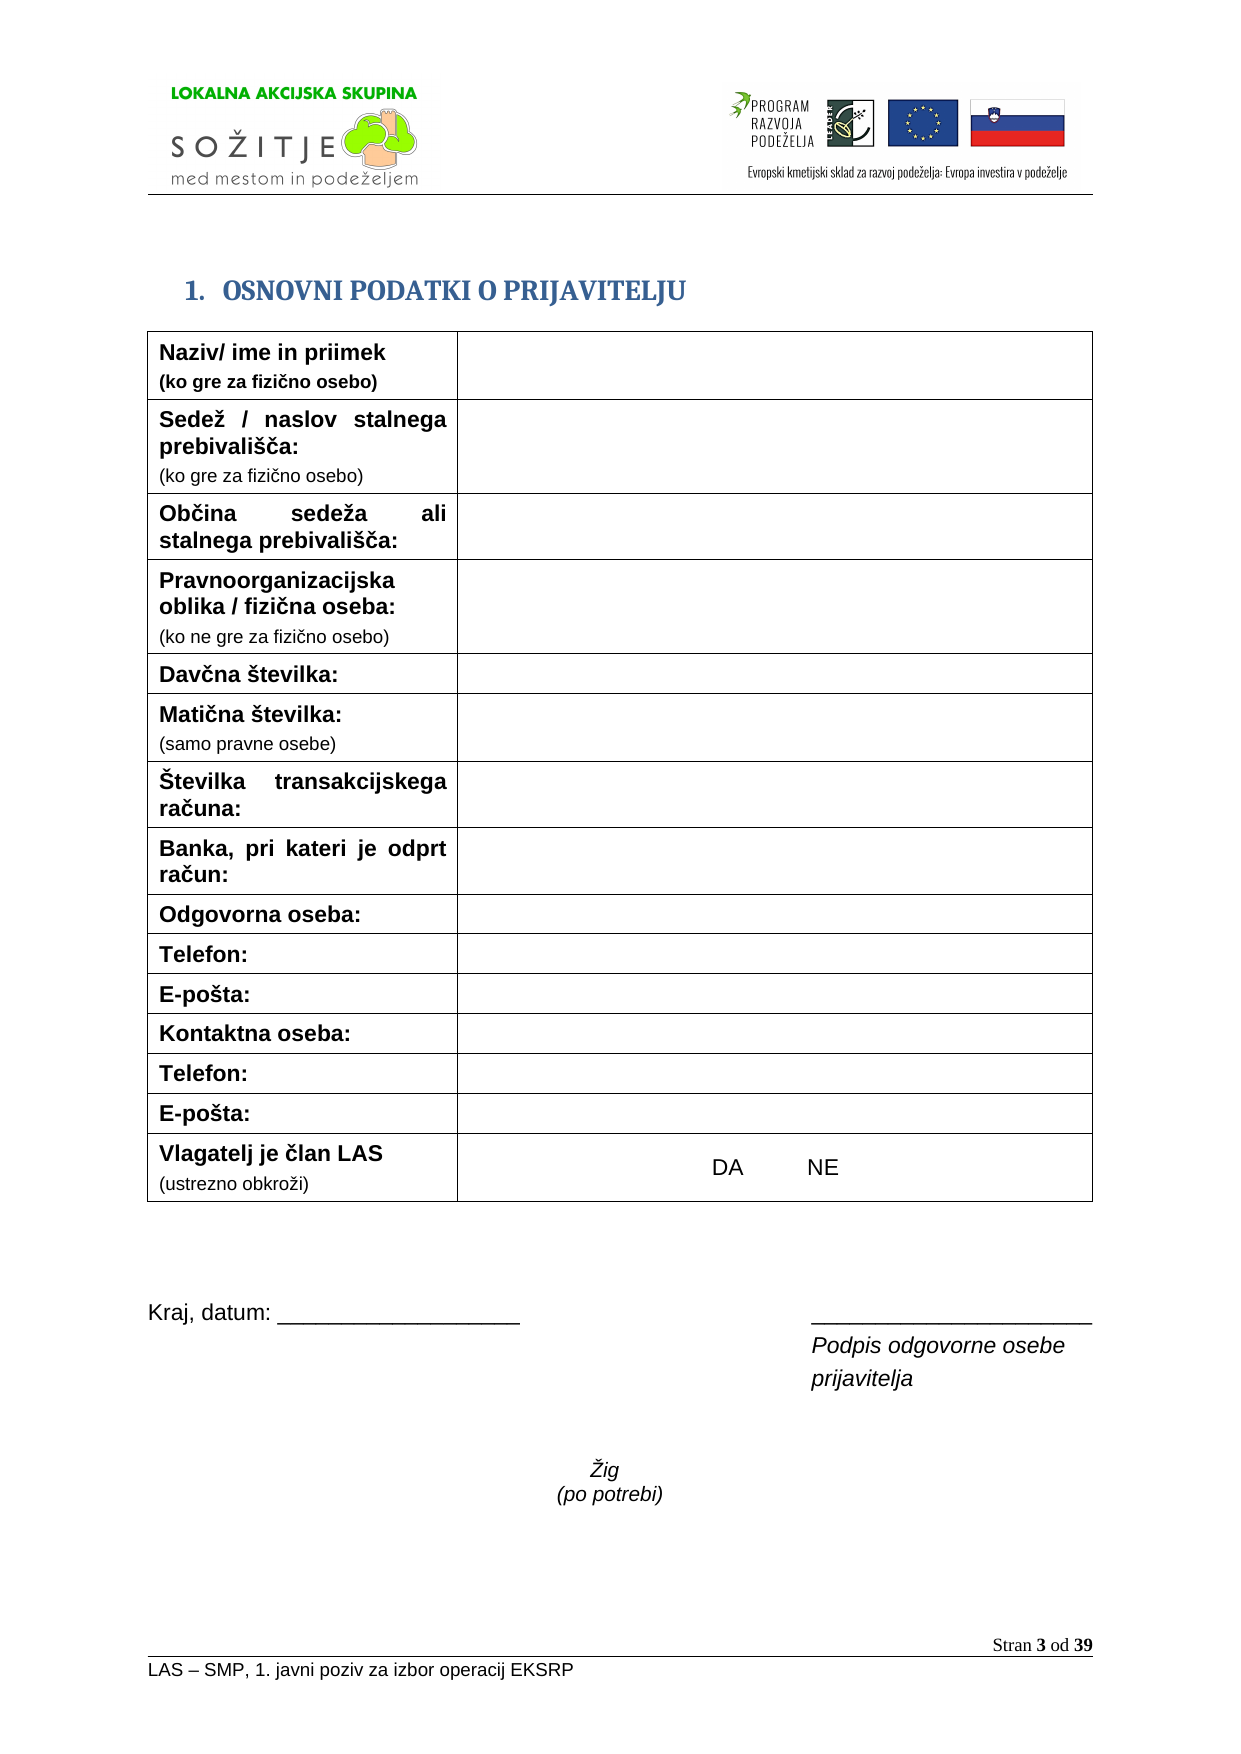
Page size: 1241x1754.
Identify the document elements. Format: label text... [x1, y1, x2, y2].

table_cell [458, 400, 1092, 493]
table_cell [458, 654, 1092, 693]
table_cell [458, 934, 1092, 973]
table_cell Vlagatelj je član LAS (ustrezno obkroži) [148, 1134, 457, 1201]
table_cell E-pošta: [148, 974, 457, 1013]
text prijavitelja [148, 1364, 1093, 1391]
text Podpis odgovorne osebe [738, 1332, 1093, 1358]
table_cell [458, 1014, 1092, 1053]
table_cell Matična številka: (samo pravne osebe) [148, 694, 457, 761]
table_cell Odgovorna oseba: [148, 895, 457, 933]
subtitle OSNOVNI PODATKI O PRIJAVITELJU [185, 274, 1093, 307]
table_cell Banka, pri kateri je odprt račun: [148, 828, 457, 893]
picture [721, 82, 1082, 191]
table_cell [458, 762, 1092, 827]
table_cell [458, 560, 1092, 653]
text (po potrebi) [443, 1482, 1093, 1506]
table_cell [458, 1054, 1092, 1093]
table_header [458, 332, 1092, 399]
table_cell [458, 974, 1092, 1013]
table_cell Občina sedeža ali stalnega prebivališča: [148, 494, 457, 559]
table_header Naziv/ ime in priimek (ko gre za fizično osebo) [148, 332, 457, 399]
table_cell [458, 895, 1092, 933]
table_cell Davčna številka: [148, 654, 457, 693]
table_cell Kontaktna oseba: [148, 1014, 457, 1053]
text Kraj, datum: ___________________ ______________________ [148, 1299, 1093, 1326]
table_cell [458, 828, 1092, 893]
table_cell DA NE [458, 1134, 1092, 1201]
text Žig [516, 1458, 1093, 1482]
table_cell E-pošta: [148, 1094, 457, 1133]
picture [147, 73, 441, 192]
table_cell [458, 1094, 1092, 1133]
table_cell Pravnoorganizacijska oblika / fizična oseba: (ko ne gre za fizično osebo) [148, 560, 457, 653]
table_cell Telefon: [148, 1054, 457, 1093]
table_cell Številka transakcijskega računa: [148, 762, 457, 827]
table_cell Telefon: [148, 934, 457, 973]
table_cell [458, 494, 1092, 559]
table_cell Sedež / naslov stalnega prebivališča: (ko gre za fizično osebo) [148, 400, 457, 493]
table_cell [458, 694, 1092, 761]
